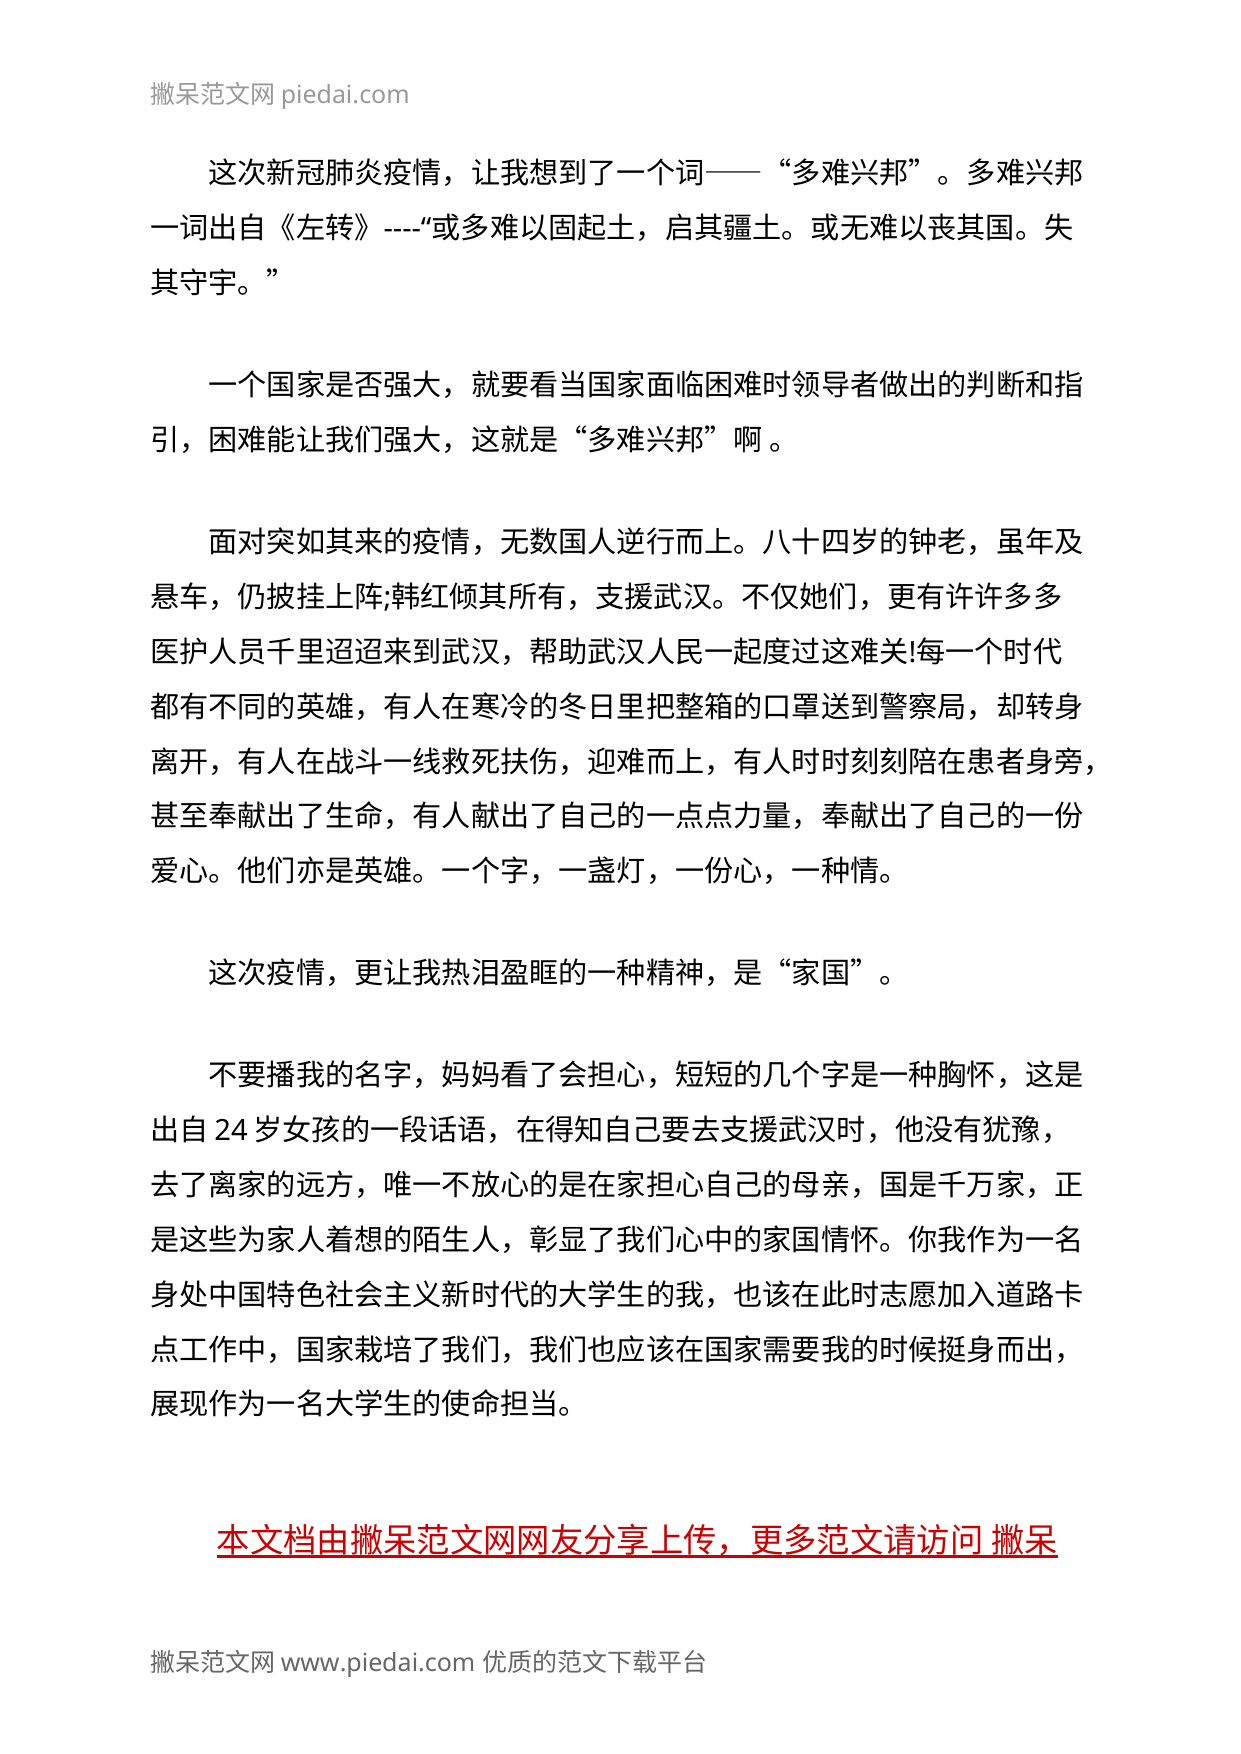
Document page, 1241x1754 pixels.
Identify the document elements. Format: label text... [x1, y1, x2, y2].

text 面对突如其来的疫情，无数国人逆行而上。八十四岁的钟老，虽年及悬车，仍披挂上阵;韩红倾其所有，支援武汉。不仅她们，更有许许多多医护人员千里迢迢来到武汉，帮助武汉人民一起度过这难关!每一个时代都有不同的英雄，有人在寒冷的冬日里把整箱的口罩送到警察局，却转身离开，有人在战斗一线救死扶伤，迎难而上，有人时时刻刻陪在患者身旁，甚至奉献出了生命，有人献出了自己的一点点力量，奉献出了自己的一份爱心。他们亦是英雄。一个字，一盏灯，一份心，一种情。 [150, 518, 1090, 890]
text 一个国家是否强大，就要看当国家面临困难时领导者做出的判断和指引，困难能让我们强大，这就是“多难兴邦”啊 。 [150, 362, 1090, 459]
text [150, 1514, 1090, 1562]
text 这次疫情，更让我热泪盈眶的一种精神，是“家国”。 [150, 950, 1090, 992]
text 这次新冠肺炎疫情，让我想到了一个词——“多难兴邦”。多难兴邦一词出自《左转》----“或多难以固起土，启其疆土。或无难以丧其国。失其守宇。” [150, 150, 1090, 302]
text 不要播我的名字，妈妈看了会担心，短短的几个字是一种胸怀，这是出自24岁女孩的一段话语，在得知自己要去支援武汉时，他没有犹豫，去了离家的远方，唯一不放心的是在家担心自己的母亲，国是千万家，正是这些为家人着想的陌生人，彰显了我们心中的家国情怀。你我作为一名身处中国特色社会主义新时代的大学生的我，也该在此时志愿加入道路卡点工作中，国家栽培了我们，我们也应该在国家需要我的时候挺身而出，展现作为一名大学生的使命担当。 [150, 1051, 1090, 1423]
